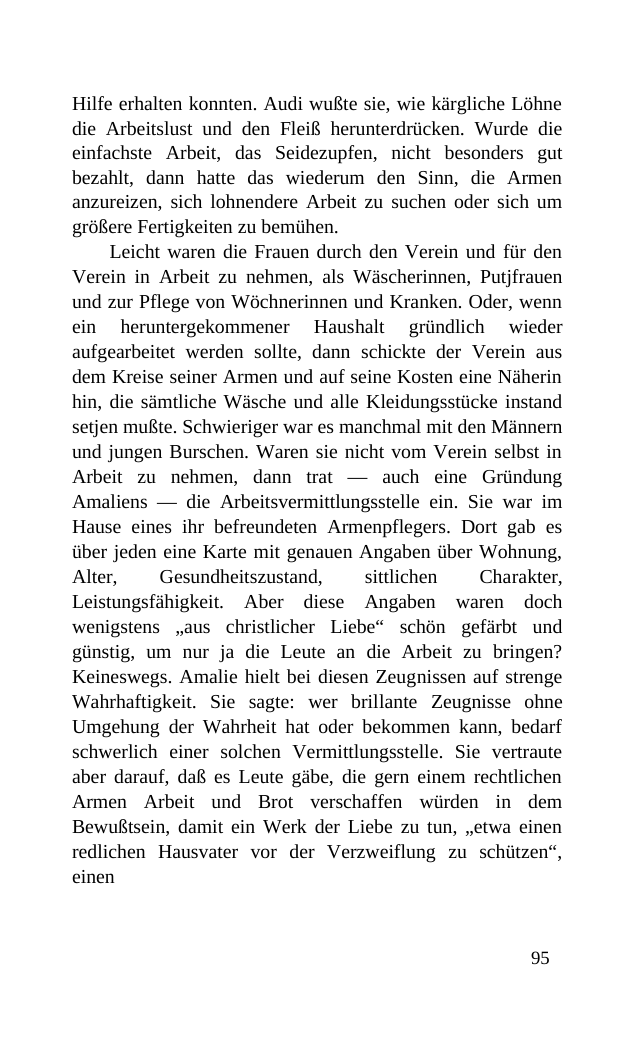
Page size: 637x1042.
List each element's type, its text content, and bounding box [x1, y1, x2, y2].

text 95 [531, 949, 550, 968]
text Hilfe erhalten konnten. Audi wußte sie, wie kärgliche Löhne die Arbeitslust und den Fleiß herunterdrücken. Wurde die einfachste Arbeit, das Seidezupfen, nicht besonders gut bezahlt, dann hatte das wiederum den Sinn, die Armen anzureizen, sich lohnendere Arbeit zu suchen oder sich um größere Fertigkeiten zu bemühen. [72, 91, 563, 238]
text Leicht waren die Frauen durch den Verein und für den Verein in Arbeit zu nehmen, als Wäscherinnen, Putjfrauen und zur Pflege von Wöchnerinnen und Kranken. Oder, wenn ein heruntergekommener Haushalt gründlich wieder aufgearbeitet werden sollte, dann schickte der Verein aus dem Kreise seiner Armen und auf seine Kosten eine Näherin hin, die sämtliche Wäsche und alle Kleidungsstücke instand setjen mußte. Schwieriger war es manchmal mit den Männern und jungen Burschen. Waren sie nicht vom Verein selbst in Arbeit zu nehmen, dann trat — auch eine Gründung Amaliens — die Arbeitsvermittlungsstelle ein. Sie war im Hause eines ihr befreundeten Armenpflegers. Dort gab es über jeden eine Karte mit genauen Angaben über Wohnung, Alter, Gesundheitszustand, sittlichen Charakter, Leistungsfähigkeit. Aber diese Angaben waren doch wenigstens „aus christlicher Liebe“ schön gefärbt und günstig, um nur ja die Leute an die Arbeit zu bringen? Keineswegs. Amalie hielt bei diesen Zeugnissen auf strenge Wahrhaftigkeit. Sie sagte: wer brillante Zeugnisse ohne Umgehung der Wahrheit hat oder bekommen kann, bedarf schwerlich einer solchen Vermittlungsstelle. Sie vertraute aber darauf, daß es Leute gäbe, die gern einem rechtlichen Armen Arbeit und Brot verschaffen würden in dem Bewußtsein, damit ein Werk der Liebe zu tun, „etwa einen redlichen Hausvater vor der Verzweiflung zu schützen“, einen [72, 238, 563, 888]
